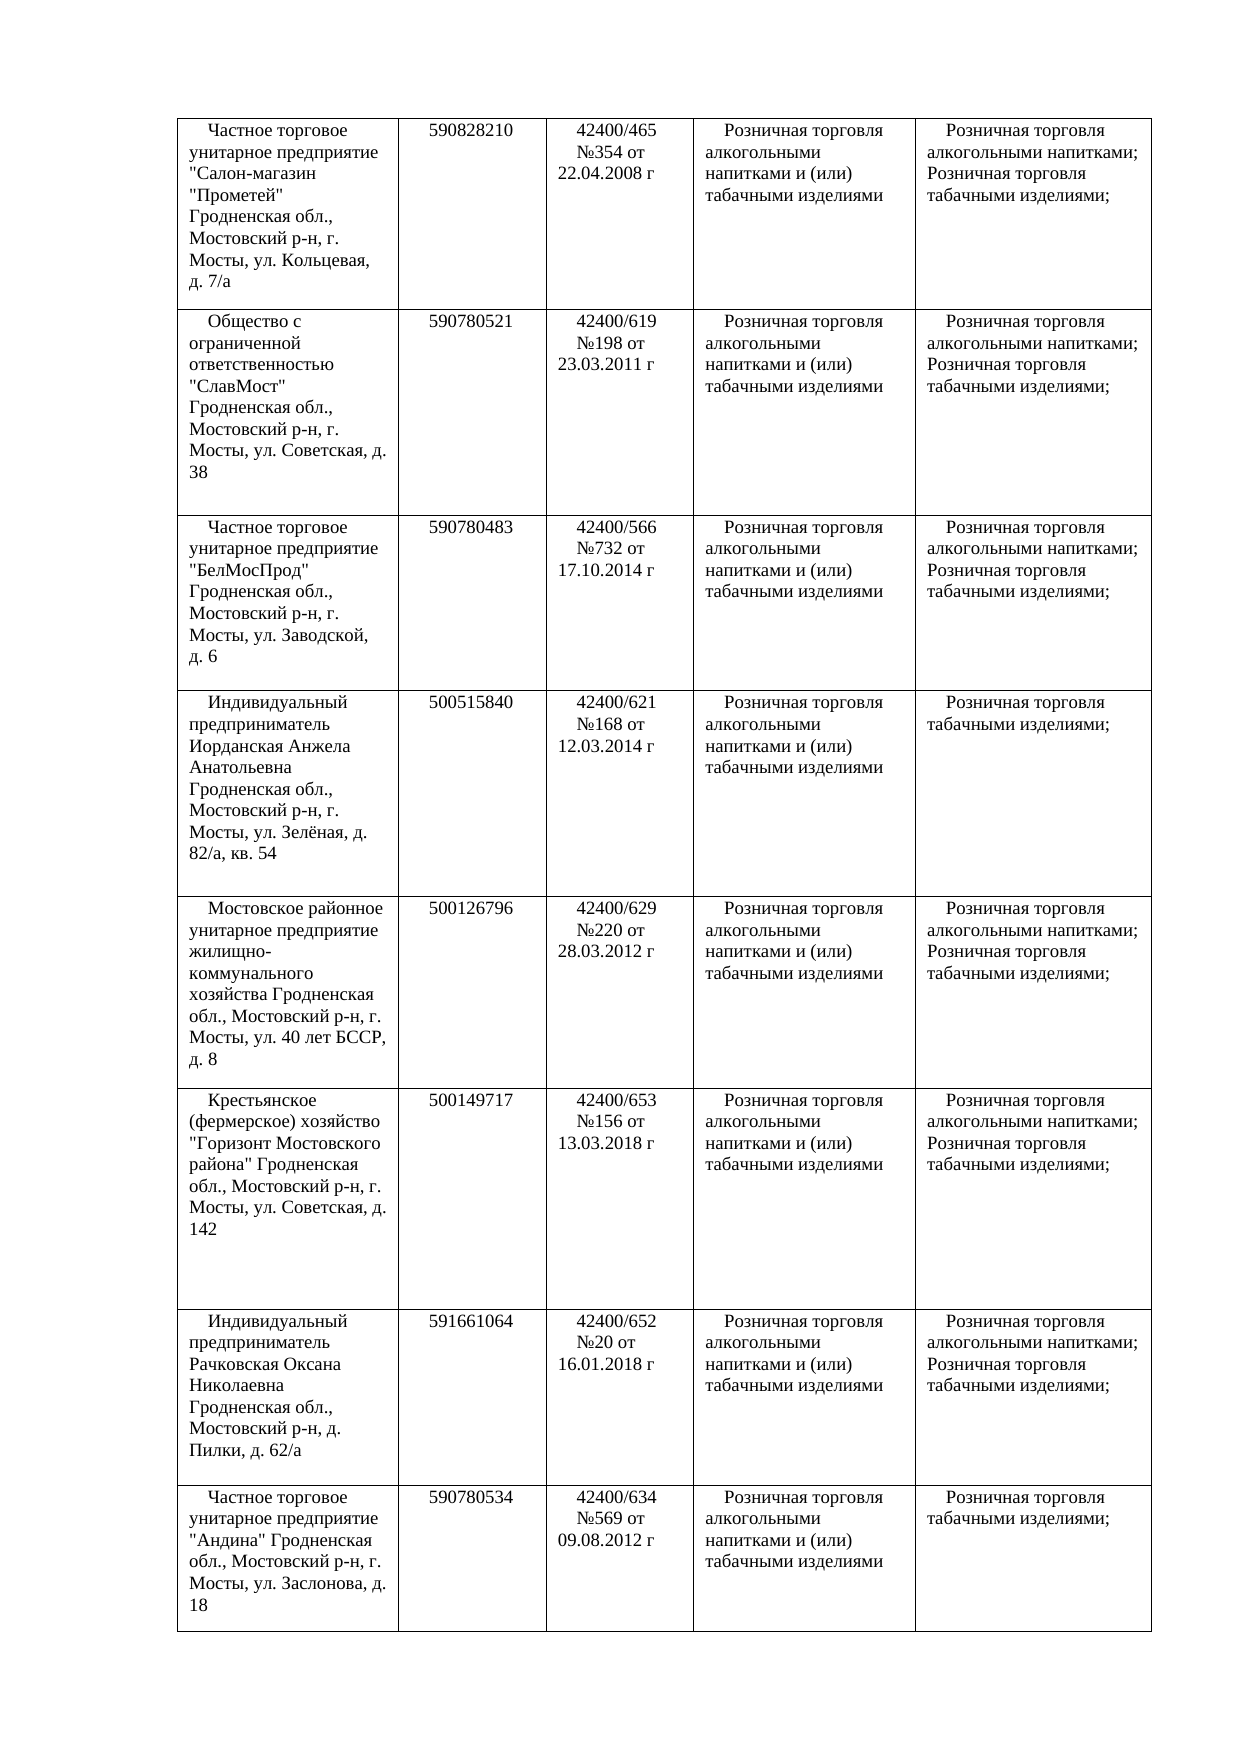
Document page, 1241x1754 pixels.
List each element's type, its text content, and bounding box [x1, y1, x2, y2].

table_cell Розничная торговля алкогольными напитками и (или) табачными изделиями [694, 1310, 915, 1484]
table_cell 590780483 [399, 516, 546, 690]
table_cell Розничная торговля алкогольными напитками и (или) табачными изделиями [694, 691, 915, 896]
table_cell Розничная торговля алкогольными напитками; Розничная торговля табачными изделиями; [916, 119, 1151, 309]
table_cell 42400/634 №569 от 09.08.2012 г [547, 1486, 693, 1631]
table_cell Розничная торговля алкогольными напитками; Розничная торговля табачными изделиями; [916, 1310, 1151, 1484]
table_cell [694, 1486, 915, 1631]
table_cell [694, 119, 915, 309]
table_cell Розничная торговля табачными изделиями; [916, 691, 1151, 896]
table_cell Индивидуальный предприниматель Рачковская Оксана Николаевна Гродненская обл., Мостовский р-н, д. Пилки, д. 62/а [178, 1310, 398, 1484]
table_cell 42400/652 №20 от 16.01.2018 г [547, 1310, 693, 1484]
table_cell 500149717 [399, 1089, 546, 1308]
table_cell Розничная торговля алкогольными напитками и (или) табачными изделиями [694, 1089, 915, 1308]
table_cell 590828210 [399, 119, 546, 309]
table_cell Розничная торговля алкогольными напитками и (или) табачными изделиями [694, 516, 915, 690]
table_cell Розничная торговля алкогольными напитками и (или) табачными изделиями [694, 310, 915, 514]
table_cell Частное торговое унитарное предприятие "Андина" Гродненская обл., Мостовский р-н, г. Мосты, ул. Заслонова, д. 18 [178, 1486, 398, 1631]
table_cell Розничная торговля табачными изделиями; [916, 1486, 1151, 1631]
table_cell Розничная торговля алкогольными напитками; Розничная торговля табачными изделиями; [916, 516, 1151, 690]
table_cell 42400/629 №220 от 28.03.2012 г [547, 897, 693, 1087]
table_cell Розничная торговля алкогольными напитками и (или) табачными изделиями [694, 897, 915, 1087]
table_cell Розничная торговля алкогольными напитками; Розничная торговля табачными изделиями; [916, 897, 1151, 1087]
table_cell 42400/619 №198 от 23.03.2011 г [547, 310, 693, 514]
table_cell 500515840 [399, 691, 546, 896]
table_cell 42400/621 №168 от 12.03.2014 г [547, 691, 693, 896]
table_cell 42400/465 №354 от 22.04.2008 г [547, 119, 693, 309]
table_cell 500126796 [399, 897, 546, 1087]
table_cell 42400/566 №732 от 17.10.2014 г [547, 516, 693, 690]
table_cell Индивидуальный предприниматель Иорданская Анжела Анатольевна Гродненская обл., Мостовский р-н, г. Мосты, ул. Зелёная, д. 82/а, кв. 54 [178, 691, 398, 896]
table_cell Общество с ограниченной ответственностью "СлавМост" Гродненская обл., Мостовский р-н, г. Мосты, ул. Советская, д. 38 [178, 310, 398, 514]
table_cell Крестьянское (фермерское) хозяйство "Горизонт Мостовского района" Гродненская обл., Мостовский р-н, г. Мосты, ул. Советская, д. 142 [178, 1089, 398, 1308]
table_cell 590780534 [399, 1486, 546, 1631]
table_cell Розничная торговля алкогольными напитками; Розничная торговля табачными изделиями; [916, 310, 1151, 514]
table_cell 590780521 [399, 310, 546, 514]
table_cell 591661064 [399, 1310, 546, 1484]
table_cell Частное торговое унитарное предприятие "Салон-магазин "Прометей" Гродненская обл., Мостовский р-н, г. Мосты, ул. Кольцевая, д. 7/а [178, 119, 398, 309]
table_cell Мостовское районное унитарное предприятие жилищно-коммунального хозяйства Гродненская обл., Мостовский р-н, г. Мосты, ул. 40 лет БССР, д. 8 [178, 897, 398, 1087]
table_cell Розничная торговля алкогольными напитками; Розничная торговля табачными изделиями; [916, 1089, 1151, 1308]
table_cell Частное торговое унитарное предприятие "БелМосПрод" Гродненская обл., Мостовский р-н, г. Мосты, ул. Заводской, д. 6 [178, 516, 398, 690]
table_cell 42400/653 №156 от 13.03.2018 г [547, 1089, 693, 1308]
